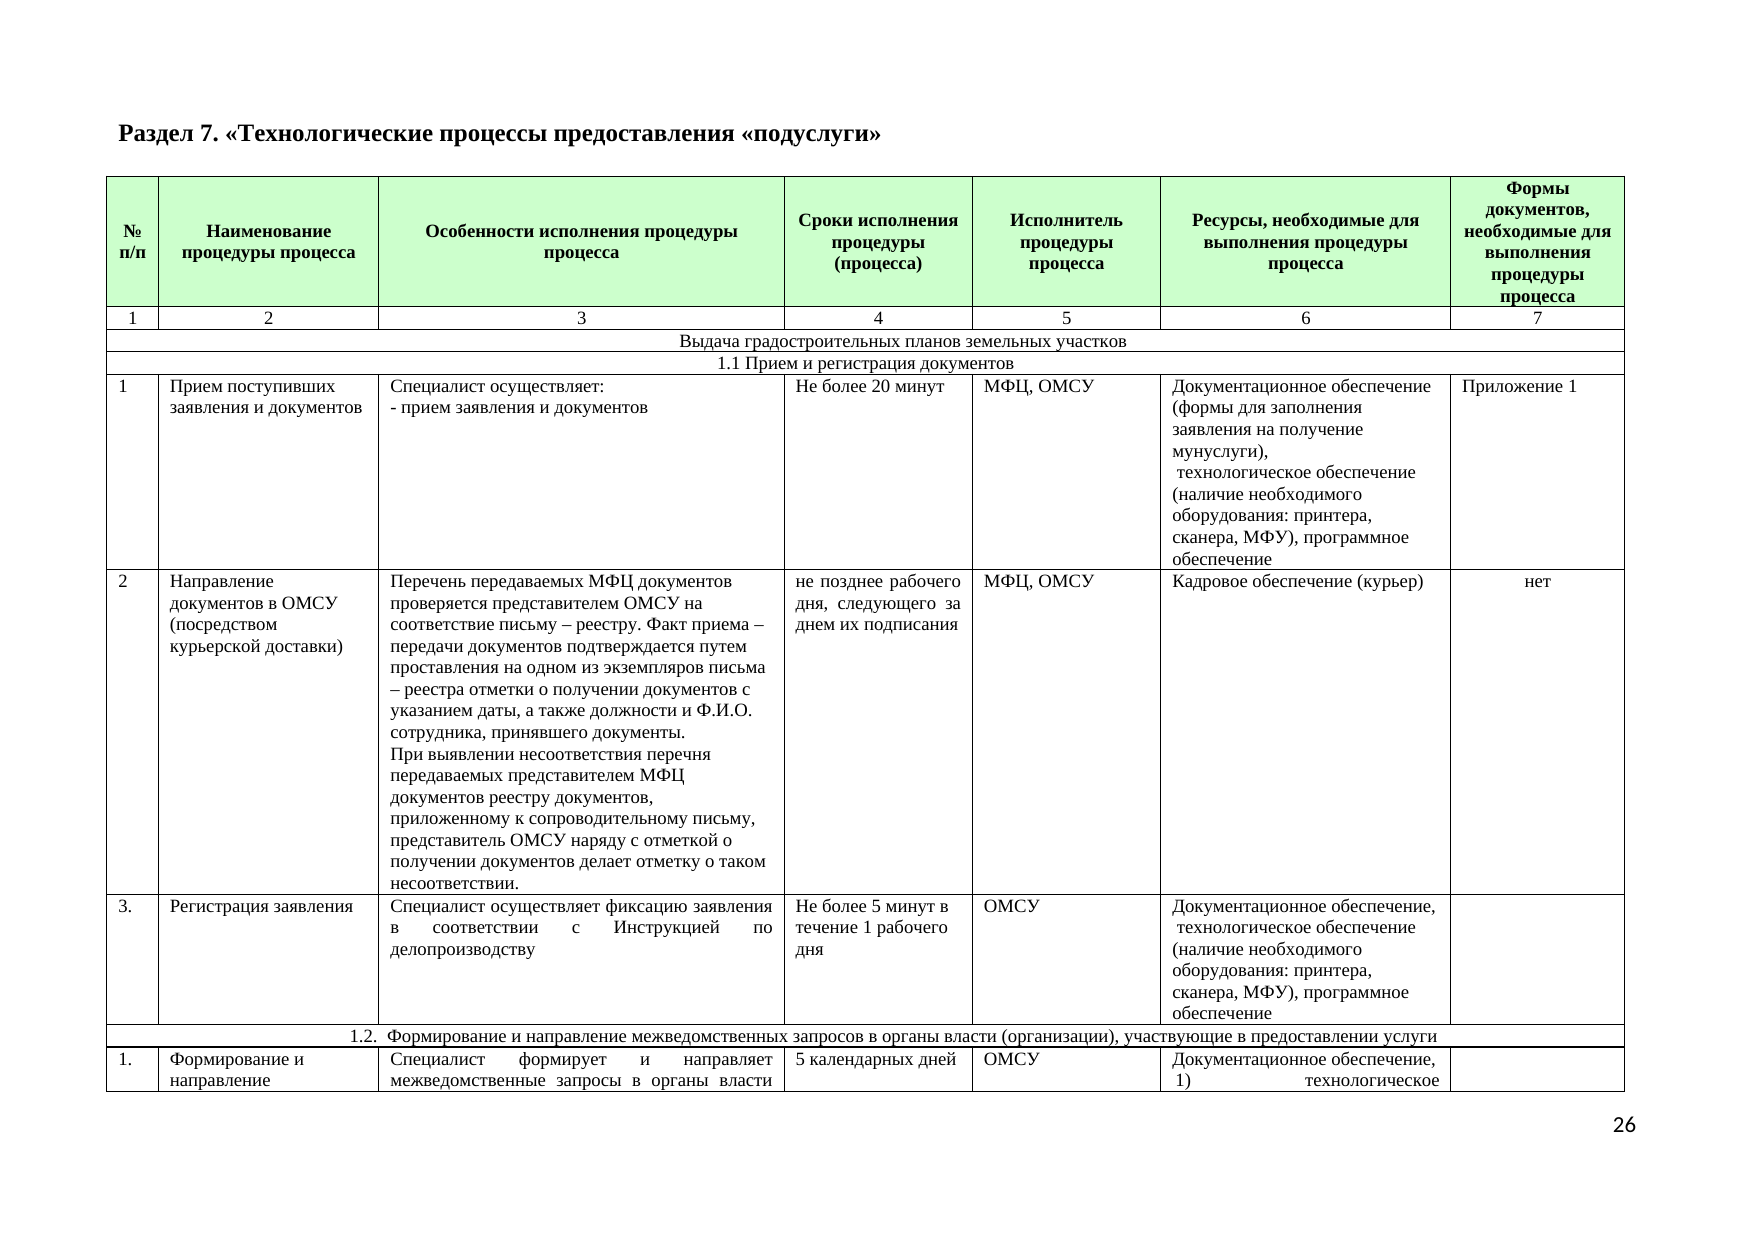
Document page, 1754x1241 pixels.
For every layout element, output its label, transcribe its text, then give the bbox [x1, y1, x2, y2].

table_cell 3. [107, 895, 158, 1024]
table_cell Перечень передаваемых МФЦ документов проверяется представителем ОМСУ на соответствие письму – реестру. Факт приема – передачи документов подтверждается путем проставления на одном из экземпляров письма – реестра отметки о получении документов с указанием даты, а также должности и Ф.И.О. сотрудника, принявшего документы. При выявлении несоответствия перечня передаваемых представителем МФЦ документов реестру документов, приложенному к сопроводительному письму, представитель ОМСУ наряду с отметкой о получении документов делает отметку о таком несоответствии. [379, 570, 784, 893]
table_cell МФЦ, ОМСУ [973, 570, 1160, 893]
table_cell Документационное обеспечение, технологическое обеспечение (наличие необходимого оборудования: принтера, сканера, МФУ), программное обеспечение [1161, 895, 1450, 1024]
table_header Исполнитель процедуры процесса [973, 177, 1160, 306]
table_cell Приложение 1 [1451, 375, 1624, 569]
table_cell ОМСУ [973, 1048, 1160, 1091]
table_cell нет [1451, 570, 1624, 893]
table_cell Прием поступивших заявления и документов [159, 375, 378, 569]
table_cell 1. [107, 1048, 158, 1091]
table_header № п/п [107, 177, 158, 306]
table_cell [159, 1048, 378, 1091]
table_header Особенности исполнения процедуры процесса [379, 177, 784, 306]
table_header Сроки исполнения процедуры (процесса) [785, 177, 972, 306]
table_cell [1451, 1048, 1624, 1091]
table_header Формы документов, необходимые для выполнения процедуры процесса [1451, 177, 1624, 306]
text Раздел 7. «Технологические процессы предоставления «подуслуги» [118, 118, 1636, 147]
table_cell МФЦ, ОМСУ [973, 375, 1160, 569]
table_header Ресурсы, необходимые для выполнения процедуры процесса [1161, 177, 1450, 306]
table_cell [379, 1048, 784, 1091]
table_cell 5 календарных дней [785, 1048, 972, 1091]
table_cell 7 [1451, 307, 1624, 329]
table_cell Направление документов в ОМСУ (посредством курьерской доставки) [159, 570, 378, 893]
table_cell Не более 20 минут [785, 375, 972, 569]
table_cell Не более 5 минут в течение 1 рабочего дня [785, 895, 972, 1024]
table_cell 5 [973, 307, 1160, 329]
table_cell ОМСУ [973, 895, 1160, 1024]
table_cell 4 [785, 307, 972, 329]
table_cell Регистрация заявления [159, 895, 378, 1024]
table_cell [1451, 895, 1624, 1024]
table_cell не позднее рабочего дня, следующего за днем их подписания [785, 570, 972, 893]
table_cell 2 [107, 570, 158, 893]
table_cell 6 [1161, 307, 1450, 329]
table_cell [1161, 1048, 1450, 1091]
table_cell Специалист осуществляет фиксацию заявления в соответствии с Инструкцией по делопроизводству [379, 895, 784, 1024]
table_cell 1 [107, 375, 158, 569]
table_cell 1.1 Прием и регистрация документов [107, 352, 1624, 374]
table_cell Документационное обеспечение (формы для заполнения заявления на получение мунуслуги), технологическое обеспечение (наличие необходимого оборудования: принтера, сканера, МФУ), программное обеспечение [1161, 375, 1450, 569]
table_header Наименование процедуры процесса [159, 177, 378, 306]
table_cell 1 [107, 307, 158, 329]
table_cell Специалист осуществляет: - прием заявления и документов [379, 375, 784, 569]
table_cell Формирование и направление межведомственных запросов в органы власти (организации), участвующие в предоставлении услуги [107, 1025, 1624, 1046]
table_cell 2 [159, 307, 378, 329]
table_cell 3 [379, 307, 784, 329]
table_cell Выдача градостроительных планов земельных участков [107, 330, 1624, 351]
table_cell Кадровое обеспечение (курьер) [1161, 570, 1450, 893]
